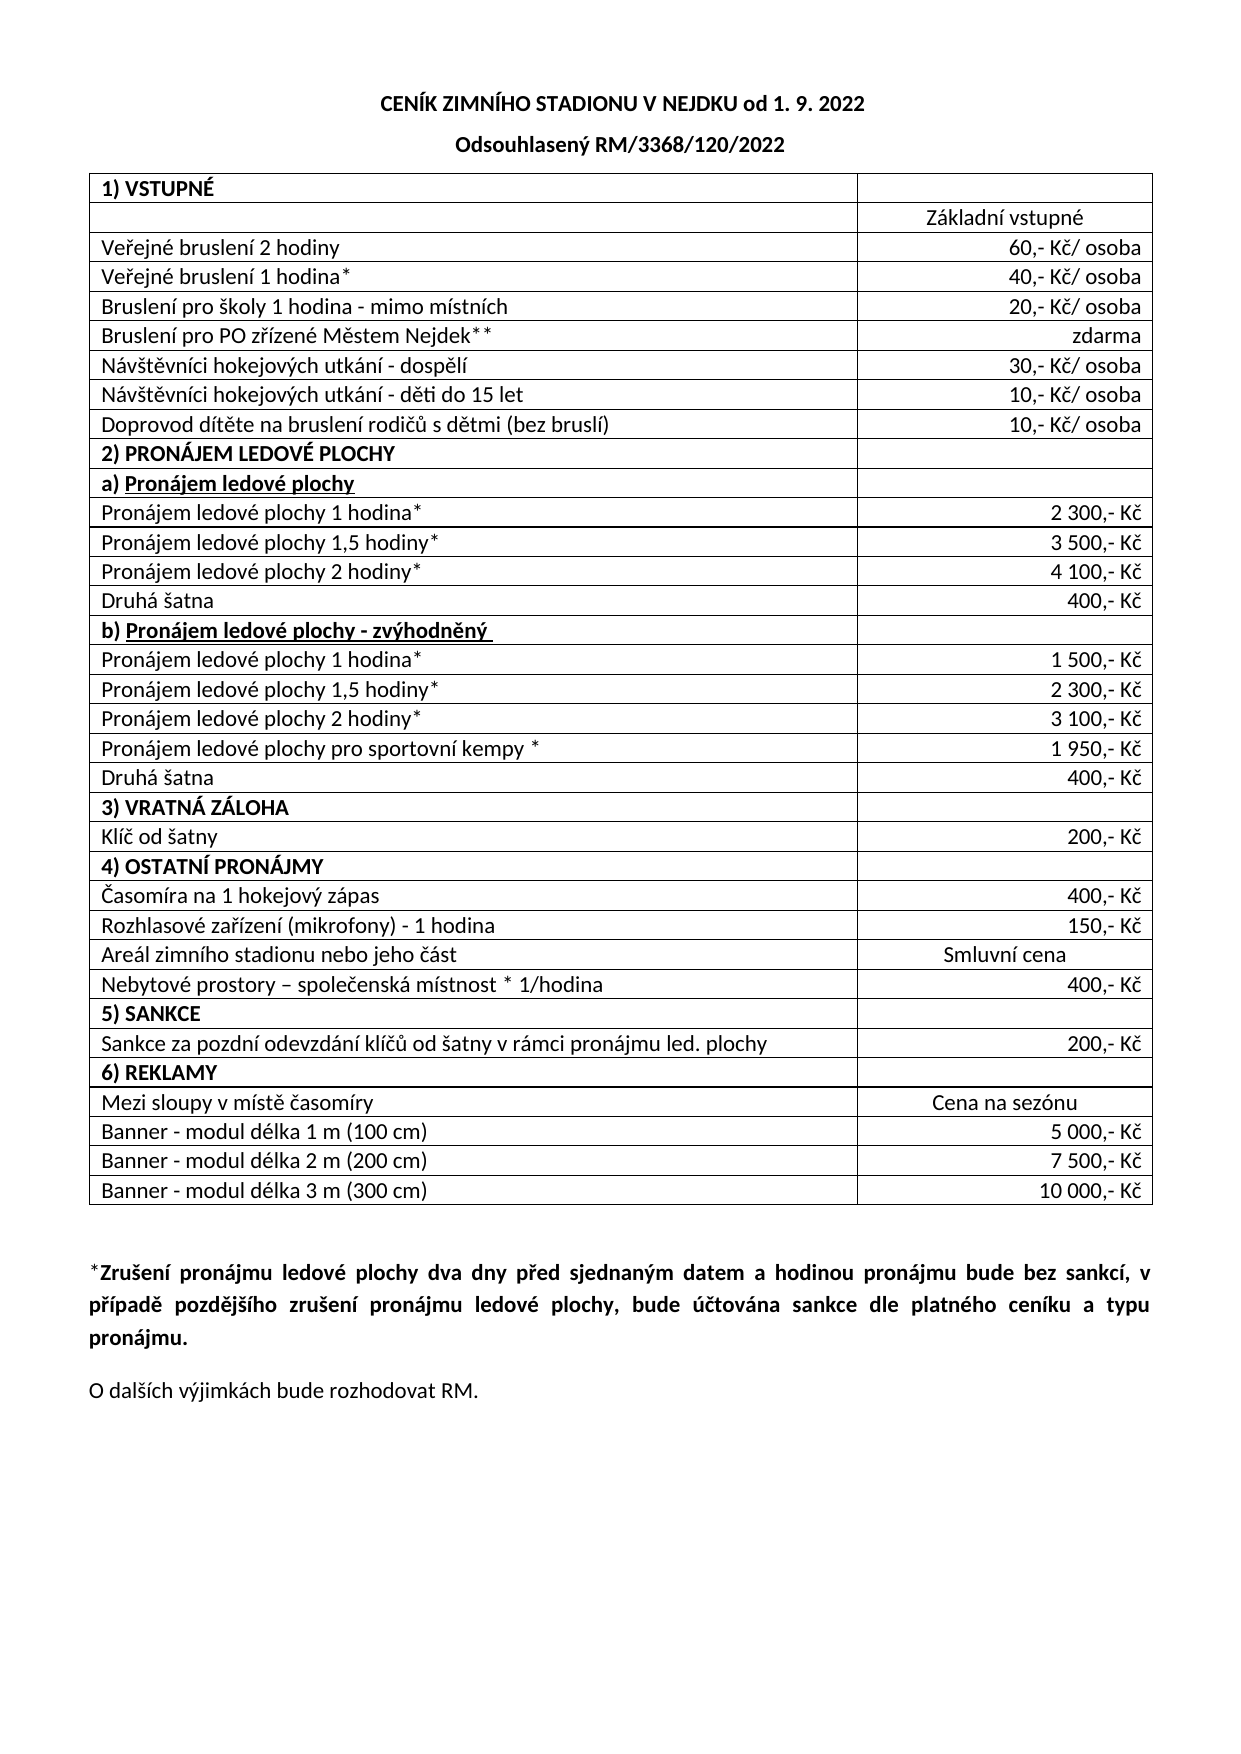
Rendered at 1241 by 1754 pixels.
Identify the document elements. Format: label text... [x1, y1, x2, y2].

table_cell 400,- Kč [858, 881, 1152, 909]
table_cell 20,- Kč/ osoba [858, 292, 1152, 320]
text O dalších výjimkách bude rozhodovat RM. [89, 1376, 1152, 1404]
table_cell 2) PRONÁJEM LEDOVÉ PLOCHY [90, 439, 857, 467]
table_cell 3 100,- Kč [858, 704, 1152, 733]
table_cell Sankce za pozdní odevzdání klíčů od šatny v rámci pronájmu led. plochy [90, 1029, 857, 1057]
table_cell Pronájem ledové plochy 1,5 hodiny* [90, 528, 857, 556]
table_cell 3) VRATNÁ ZÁLOHA [90, 793, 857, 821]
text Odsouhlasený RM/3368/120/2022 [89, 131, 1152, 159]
table_header 1) VSTUPNÉ [90, 174, 857, 202]
table_cell 3 500,- Kč [858, 528, 1152, 556]
table_cell [858, 1058, 1152, 1086]
table_cell Návštěvníci hokejových utkání - dospělí [90, 351, 857, 379]
table_cell Pronájem ledové plochy 2 hodiny* [90, 557, 857, 585]
table_cell 200,- Kč [858, 1029, 1152, 1057]
table_cell 7 500,- Kč [858, 1146, 1152, 1175]
table_cell 1 950,- Kč [858, 734, 1152, 762]
table_cell Doprovod dítěte na bruslení rodičů s dětmi (bez bruslí) [90, 410, 857, 438]
table_cell 200,- Kč [858, 822, 1152, 851]
table_cell [858, 616, 1152, 644]
table_cell Pronájem ledové plochy 1 hodina* [90, 498, 857, 526]
table_cell 10,- Kč/ osoba [858, 380, 1152, 408]
table_cell Banner - modul délka 3 m (300 cm) [90, 1176, 857, 1204]
table_cell [858, 999, 1152, 1027]
table_cell Cena na sezónu [858, 1088, 1152, 1116]
table_cell Bruslení pro školy 1 hodina - mimo místních [90, 292, 857, 320]
table_cell 2 300,- Kč [858, 675, 1152, 703]
table_cell 400,- Kč [858, 763, 1152, 792]
table_cell Smluvní cena [858, 940, 1152, 968]
table_cell 400,- Kč [858, 586, 1152, 615]
table_cell Veřejné bruslení 1 hodina* [90, 262, 857, 291]
table_cell 10 000,- Kč [858, 1176, 1152, 1204]
table_cell zdarma [858, 321, 1152, 349]
table_cell 40,- Kč/ osoba [858, 262, 1152, 291]
table_cell 150,- Kč [858, 911, 1152, 939]
table_cell [858, 852, 1152, 880]
table_cell Veřejné bruslení 2 hodiny [90, 233, 857, 261]
text CENÍK ZIMNÍHO STADIONU V NEJDKU od 1. 9. 2022 [89, 89, 1152, 117]
table_cell 30,- Kč/ osoba [858, 351, 1152, 379]
table_cell [858, 439, 1152, 467]
table_cell [858, 469, 1152, 497]
table_cell Banner - modul délka 1 m (100 cm) [90, 1117, 857, 1145]
table_cell 4) OSTATNÍ PRONÁJMY [90, 852, 857, 880]
table_cell [858, 793, 1152, 821]
table_cell Pronájem ledové plochy pro sportovní kempy * [90, 734, 857, 762]
table_cell Banner - modul délka 2 m (200 cm) [90, 1146, 857, 1175]
table_cell 2 300,- Kč [858, 498, 1152, 526]
table_cell Druhá šatna [90, 586, 857, 615]
table_cell 4 100,- Kč [858, 557, 1152, 585]
table_cell [90, 203, 857, 232]
table_cell 6) REKLAMY [90, 1058, 857, 1086]
text *Zrušení pronájmu ledové plochy dva dny před sjednaným datem a hodinou pronájmu bude bez sankcí, v případě pozdějšího zrušení pronájmu ledové plochy, bude účtována sankce dle platného ceníku a typu pronájmu. [89, 1258, 1152, 1351]
table_cell Pronájem ledové plochy 1 hodina* [90, 645, 857, 674]
table_cell Pronájem ledové plochy 1,5 hodiny* [90, 675, 857, 703]
table_cell Časomíra na 1 hokejový zápas [90, 881, 857, 909]
table_cell 10,- Kč/ osoba [858, 410, 1152, 438]
table_cell 5 000,- Kč [858, 1117, 1152, 1145]
table_cell 5) SANKCE [90, 999, 857, 1027]
table_cell 60,- Kč/ osoba [858, 233, 1152, 261]
table_cell Areál zimního stadionu nebo jeho část [90, 940, 857, 968]
table_cell Návštěvníci hokejových utkání - děti do 15 let [90, 380, 857, 408]
table_cell Bruslení pro PO zřízené Městem Nejdek** [90, 321, 857, 349]
table_cell 400,- Kč [858, 970, 1152, 998]
table_cell 1 500,- Kč [858, 645, 1152, 674]
table_cell b) Pronájem ledové plochy - zvýhodněný [90, 616, 857, 644]
table_cell Nebytové prostory – společenská místnost * 1/hodina [90, 970, 857, 998]
table_cell Klíč od šatny [90, 822, 857, 851]
table_cell Základní vstupné [858, 203, 1152, 232]
table_cell a) Pronájem ledové plochy [90, 469, 857, 497]
table_header [858, 174, 1152, 202]
table_cell Mezi sloupy v místě časomíry [90, 1088, 857, 1116]
table_cell Pronájem ledové plochy 2 hodiny* [90, 704, 857, 733]
table_cell Rozhlasové zařízení (mikrofony) - 1 hodina [90, 911, 857, 939]
table_cell Druhá šatna [90, 763, 857, 792]
